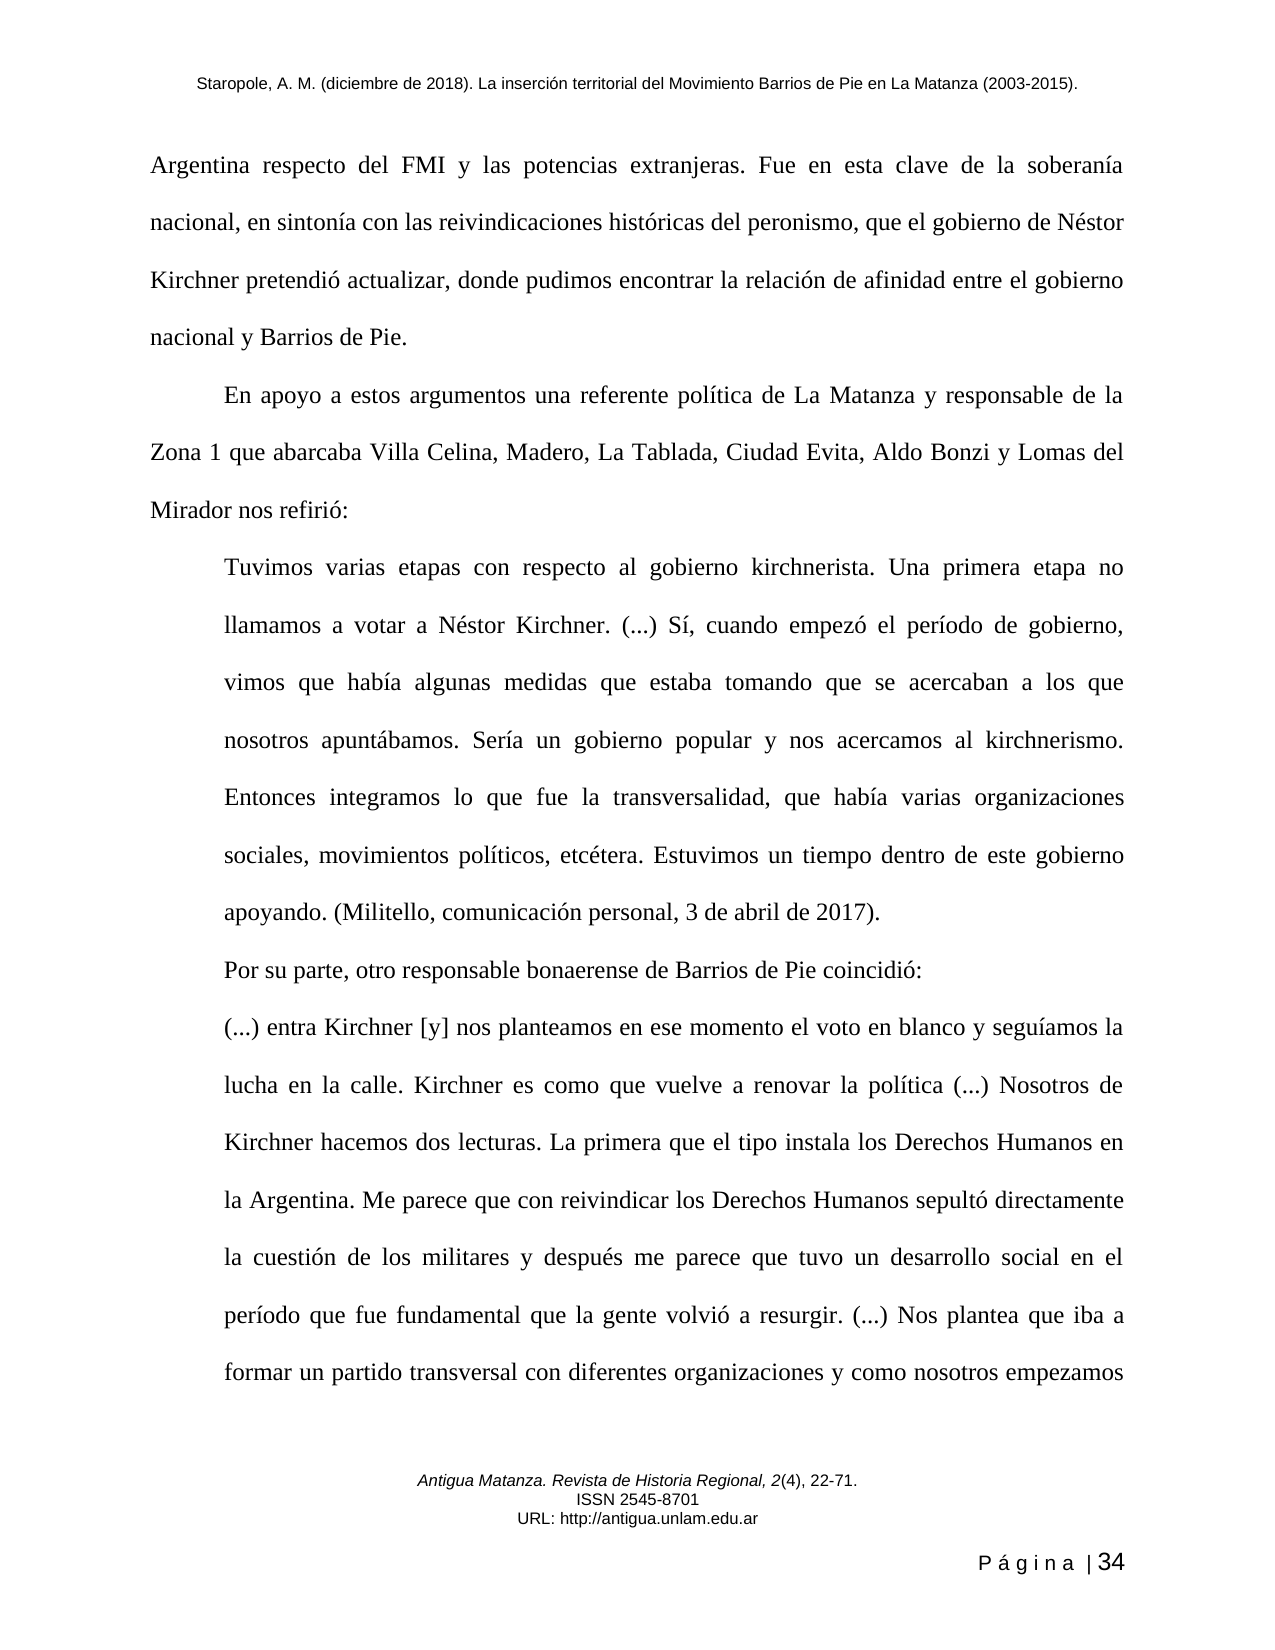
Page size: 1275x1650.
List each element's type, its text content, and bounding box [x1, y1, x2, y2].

text Por su parte, otro responsable bonaerense de Barrios de Pie coincidió: [150, 955, 1125, 984]
text Tuvimos varias etapas con respecto al gobierno kirchnerista. Una primera etapa no llamamos a votar a Néstor Kirchner. (...) Sí, cuando empezó el período de gobierno, vimos que había algunas medidas que estaba tomando que se acercaban a los que nosotros apuntábamos. Sería un gobierno popular y nos acercamos al kirchnerismo. Entonces integramos lo que fue la transversalidad, que había varias organizaciones sociales, movimientos políticos, etcétera. Estuvimos un tiempo dentro de este gobierno apoyando. (Militello, comunicación personal, 3 de abril de 2017). [224, 552, 1125, 926]
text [150, 150, 1125, 351]
text En apoyo a estos argumentos una referente política de La Matanza y responsable de la Zona 1 que abarcaba Villa Celina, Madero, La Tablada, Ciudad Evita, Aldo Bonzi y Lomas del Mirador nos refirió: [150, 380, 1125, 524]
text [224, 1012, 1125, 1386]
